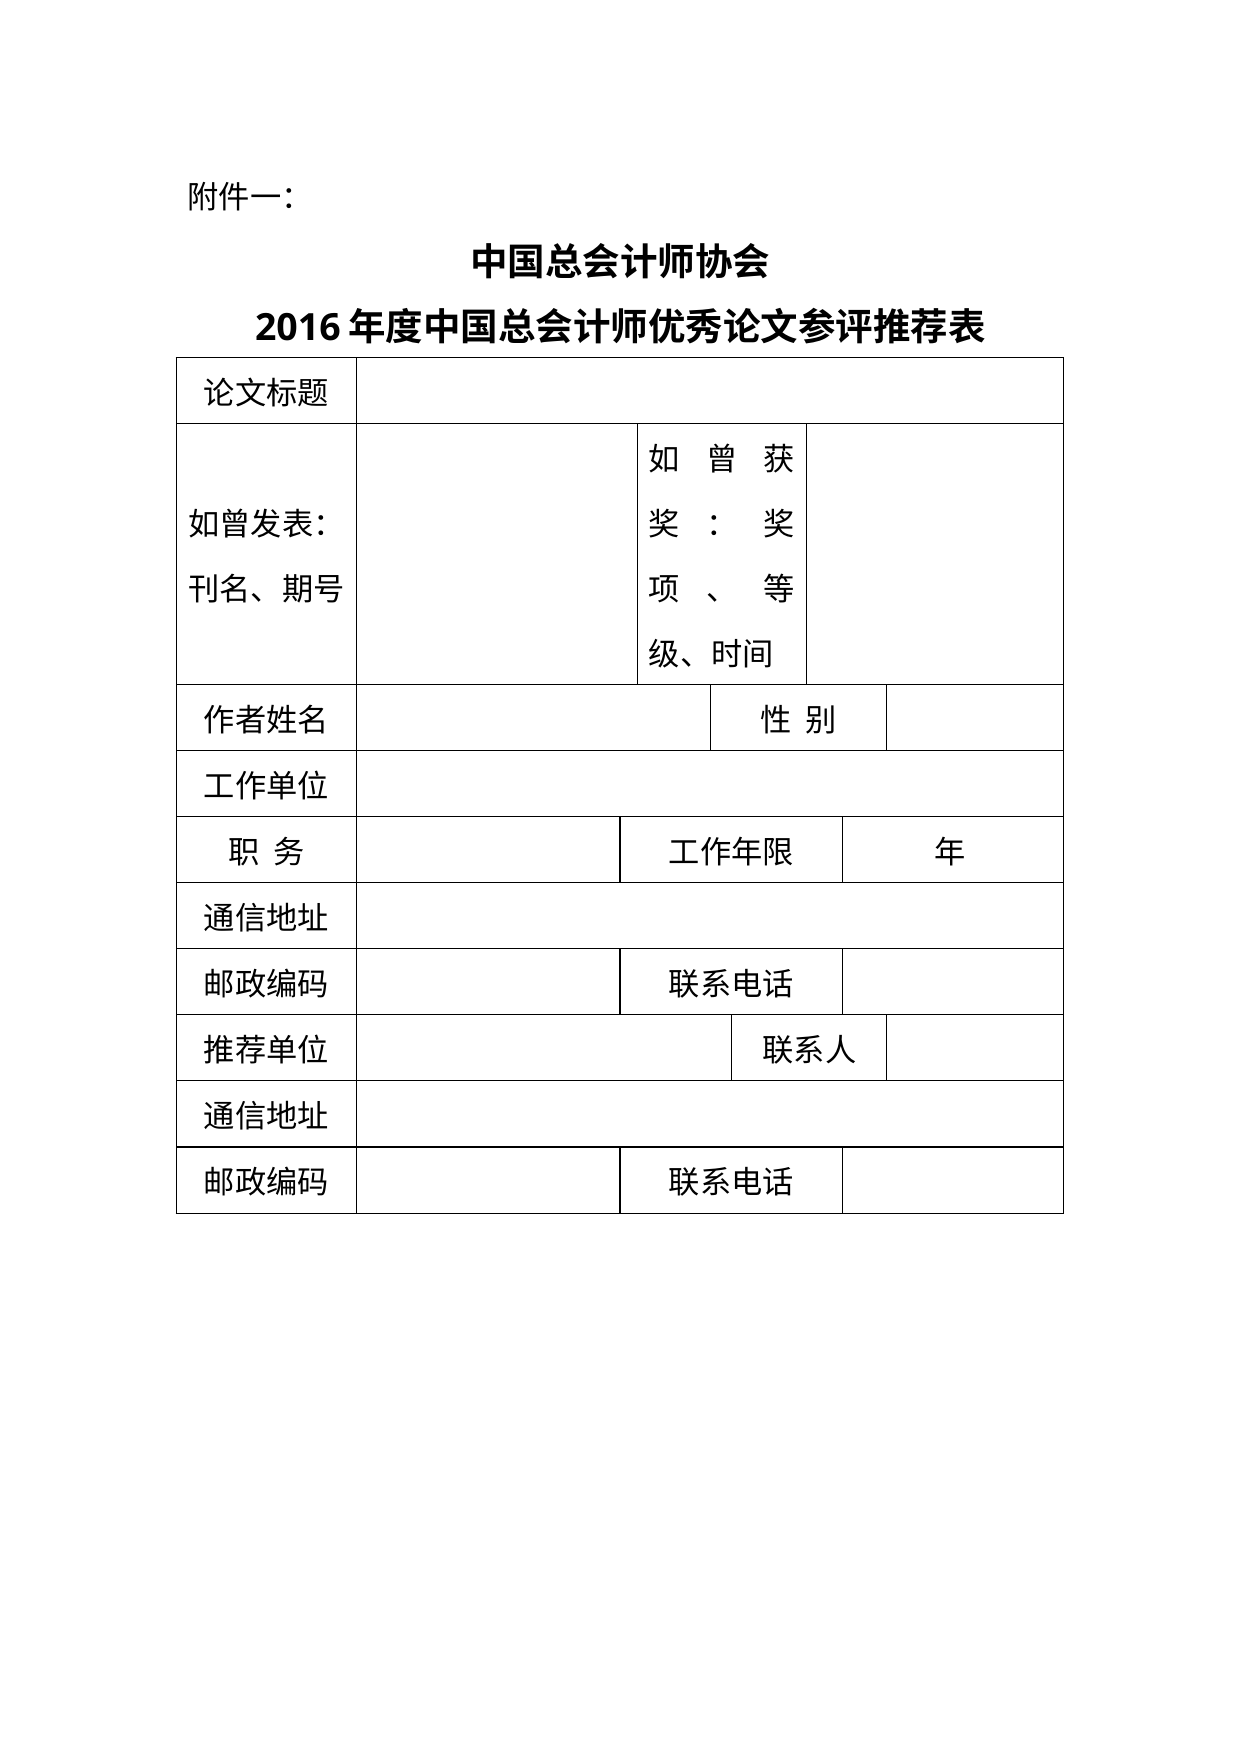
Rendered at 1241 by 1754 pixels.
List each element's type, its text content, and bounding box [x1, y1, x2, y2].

table_cell 邮政编码 [177, 949, 356, 1014]
table_header 论文标题 [177, 358, 356, 423]
table_cell 联系电话 [621, 949, 842, 1014]
table_cell 联系电话 [621, 1148, 842, 1212]
table_cell 工作年限 [621, 817, 842, 882]
table_cell 性 别 [711, 685, 886, 750]
table_header [357, 358, 1063, 423]
table_cell 工作单位 [177, 751, 356, 816]
text 附件一： [187, 162, 1053, 227]
table_cell [807, 424, 1063, 684]
table_cell [357, 424, 637, 684]
table_cell 职 务 [177, 817, 356, 882]
table_cell 通信地址 [177, 1081, 356, 1146]
table_cell 通信地址 [177, 883, 356, 948]
table_cell 联系人 [732, 1015, 886, 1080]
table_cell 年 [843, 817, 1063, 882]
table_cell 邮政编码 [177, 1148, 356, 1212]
table_cell [357, 751, 1063, 816]
table_cell [357, 1015, 731, 1080]
table_cell 如曾发表： 刊名、期号 [177, 424, 356, 684]
table_cell [357, 685, 710, 750]
text 2016年度中国总会计师优秀论文参评推荐表 [187, 292, 1053, 357]
table_cell [357, 1148, 619, 1212]
table_cell [843, 1148, 1063, 1212]
text 中国总会计师协会 [187, 227, 1053, 292]
table_cell [357, 1081, 1063, 1146]
table_cell 推荐单位 [177, 1015, 356, 1080]
table_cell 如曾获奖：奖项、等级、时间 [638, 424, 806, 684]
table_cell [843, 949, 1063, 1014]
table_cell [357, 883, 1063, 948]
table_cell [887, 685, 1063, 750]
table_cell [357, 817, 619, 882]
table_cell [887, 1015, 1063, 1080]
table_cell [357, 949, 619, 1014]
table_cell 作者姓名 [177, 685, 356, 750]
